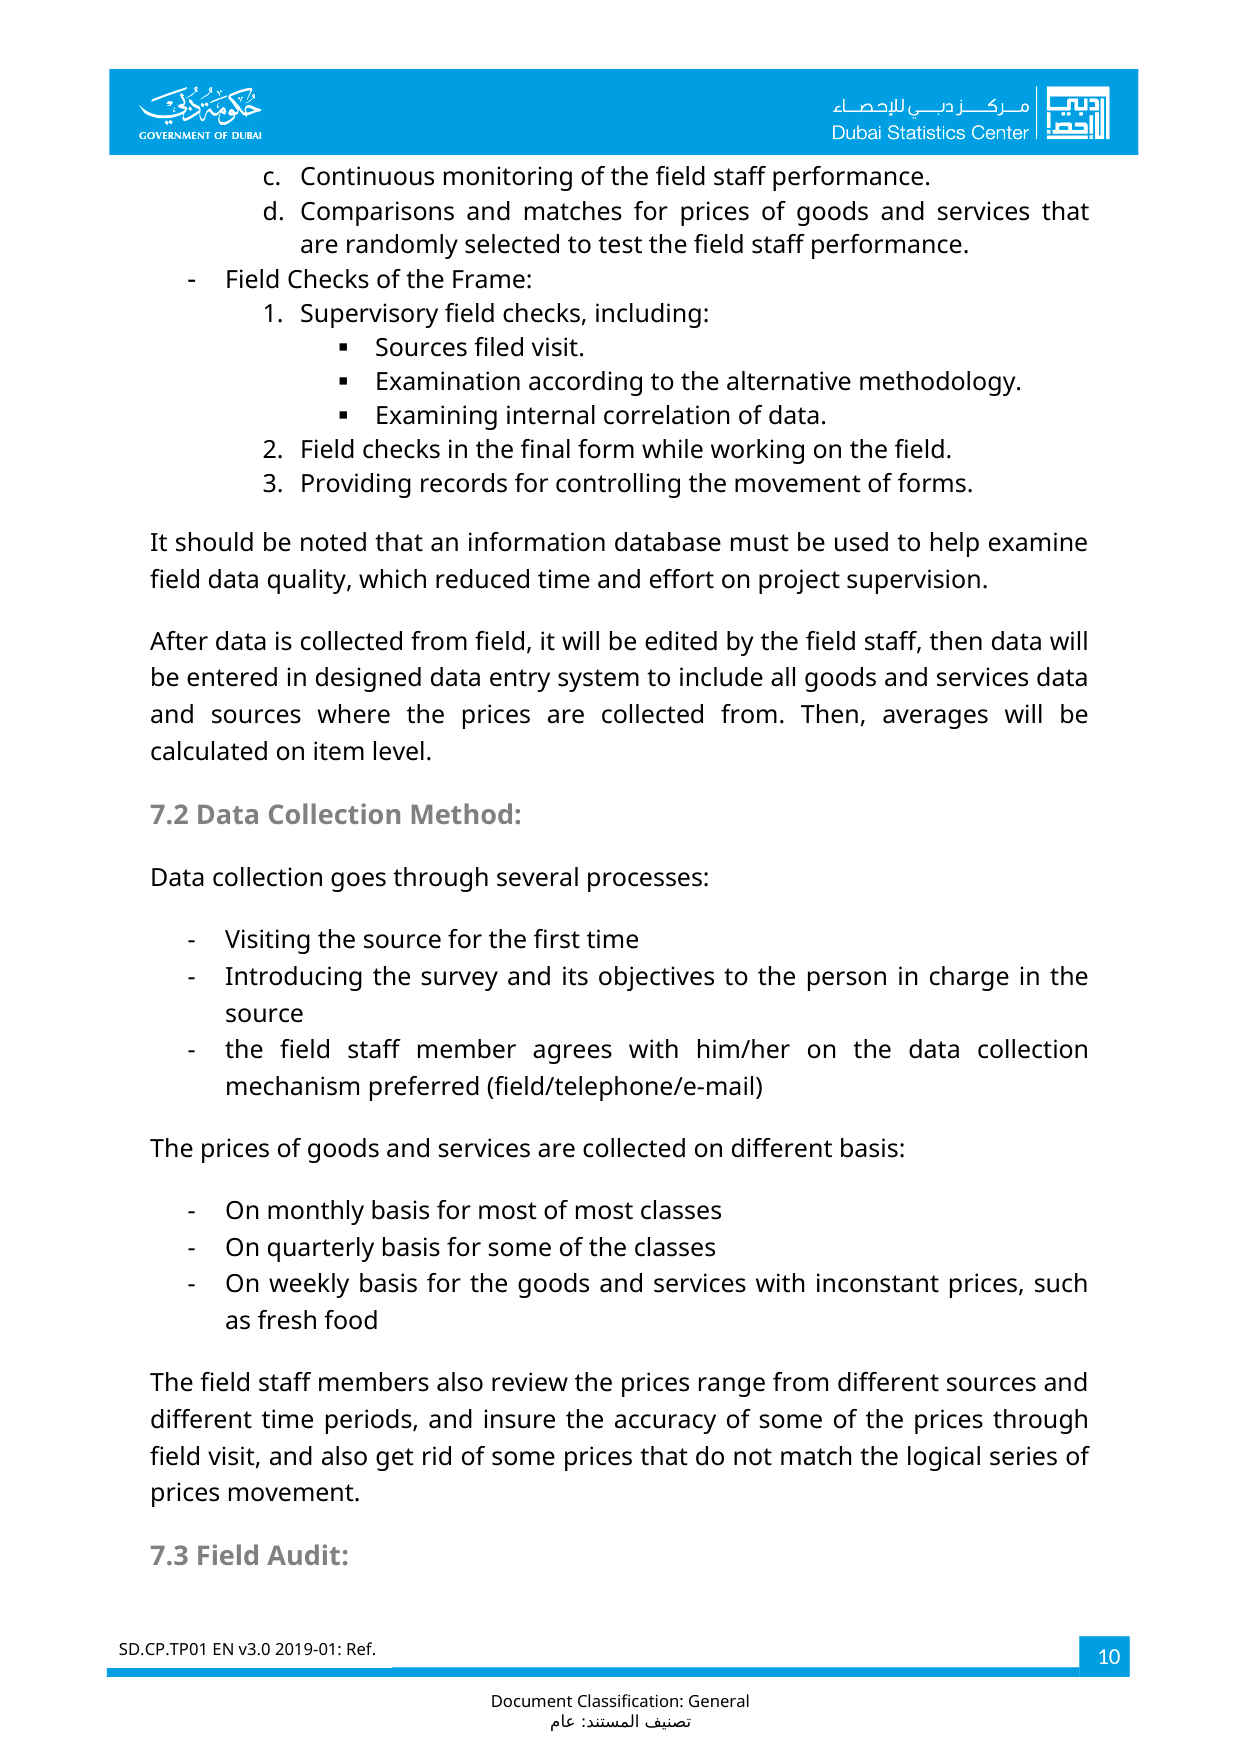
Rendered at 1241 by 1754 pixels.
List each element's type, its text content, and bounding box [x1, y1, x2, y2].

text Data collection goes through several processes: [150, 860, 1090, 894]
list Providing records for controlling the movement of forms. [262, 466, 1090, 500]
text The prices of goods and services are collected on different basis: [150, 1131, 1090, 1165]
picture [106, 1632, 1131, 1681]
text After data is collected from field, it will be edited by the field staff, then data will be entered in designed data entry system to include all goods and services data and sources where the prices are collected from. Then, averages will be calculated on item level. [150, 623, 1090, 768]
list Comparisons and matches for prices of goods and services that are randomly selected to test the field staff performance. [262, 193, 1090, 261]
list Visiting the source for the first time [187, 922, 1090, 956]
list On monthly basis for most of most classes [187, 1192, 1090, 1227]
text It should be noted that an information database must be used to help examine field data quality, which reduced time and effort on project supervision. [150, 525, 1090, 596]
picture [1090, 99, 1098, 110]
list Field Checks of the Frame: [187, 261, 1090, 295]
picture [231, 99, 240, 110]
picture [1096, 99, 1103, 138]
picture [1053, 123, 1087, 133]
text The field staff members also review the prices range from different sources and different time periods, and insure the accuracy of some of the prices through field visit, and also get rid of some prices that do not match the logical series of prices movement. [150, 1364, 1090, 1509]
list Introducing the survey and its objectives to the person in charge in the source [187, 959, 1090, 1029]
list Examination according to the alternative methodology. [337, 363, 1090, 397]
text 7.3 Field Audit: [150, 1537, 1090, 1573]
list Field checks in the final form while working on the field. [262, 432, 1090, 466]
list Supervisory field checks, including: [262, 295, 1090, 329]
list Continuous monitoring of the field staff performance. [262, 159, 1090, 193]
list Examining internal correlation of data. [337, 397, 1090, 432]
list Sources filed visit. [337, 329, 1090, 363]
list On quarterly basis for some of the classes [187, 1229, 1090, 1263]
list the field staff member agrees with him/her on the data collection mechanism preferred (field/telephone/e-mail) [187, 1032, 1090, 1103]
list On weekly basis for the goods and services with inconstant prices, such as fresh food [187, 1266, 1090, 1337]
text 7.2 Data Collection Method: [150, 795, 1090, 832]
picture [1048, 87, 1109, 138]
